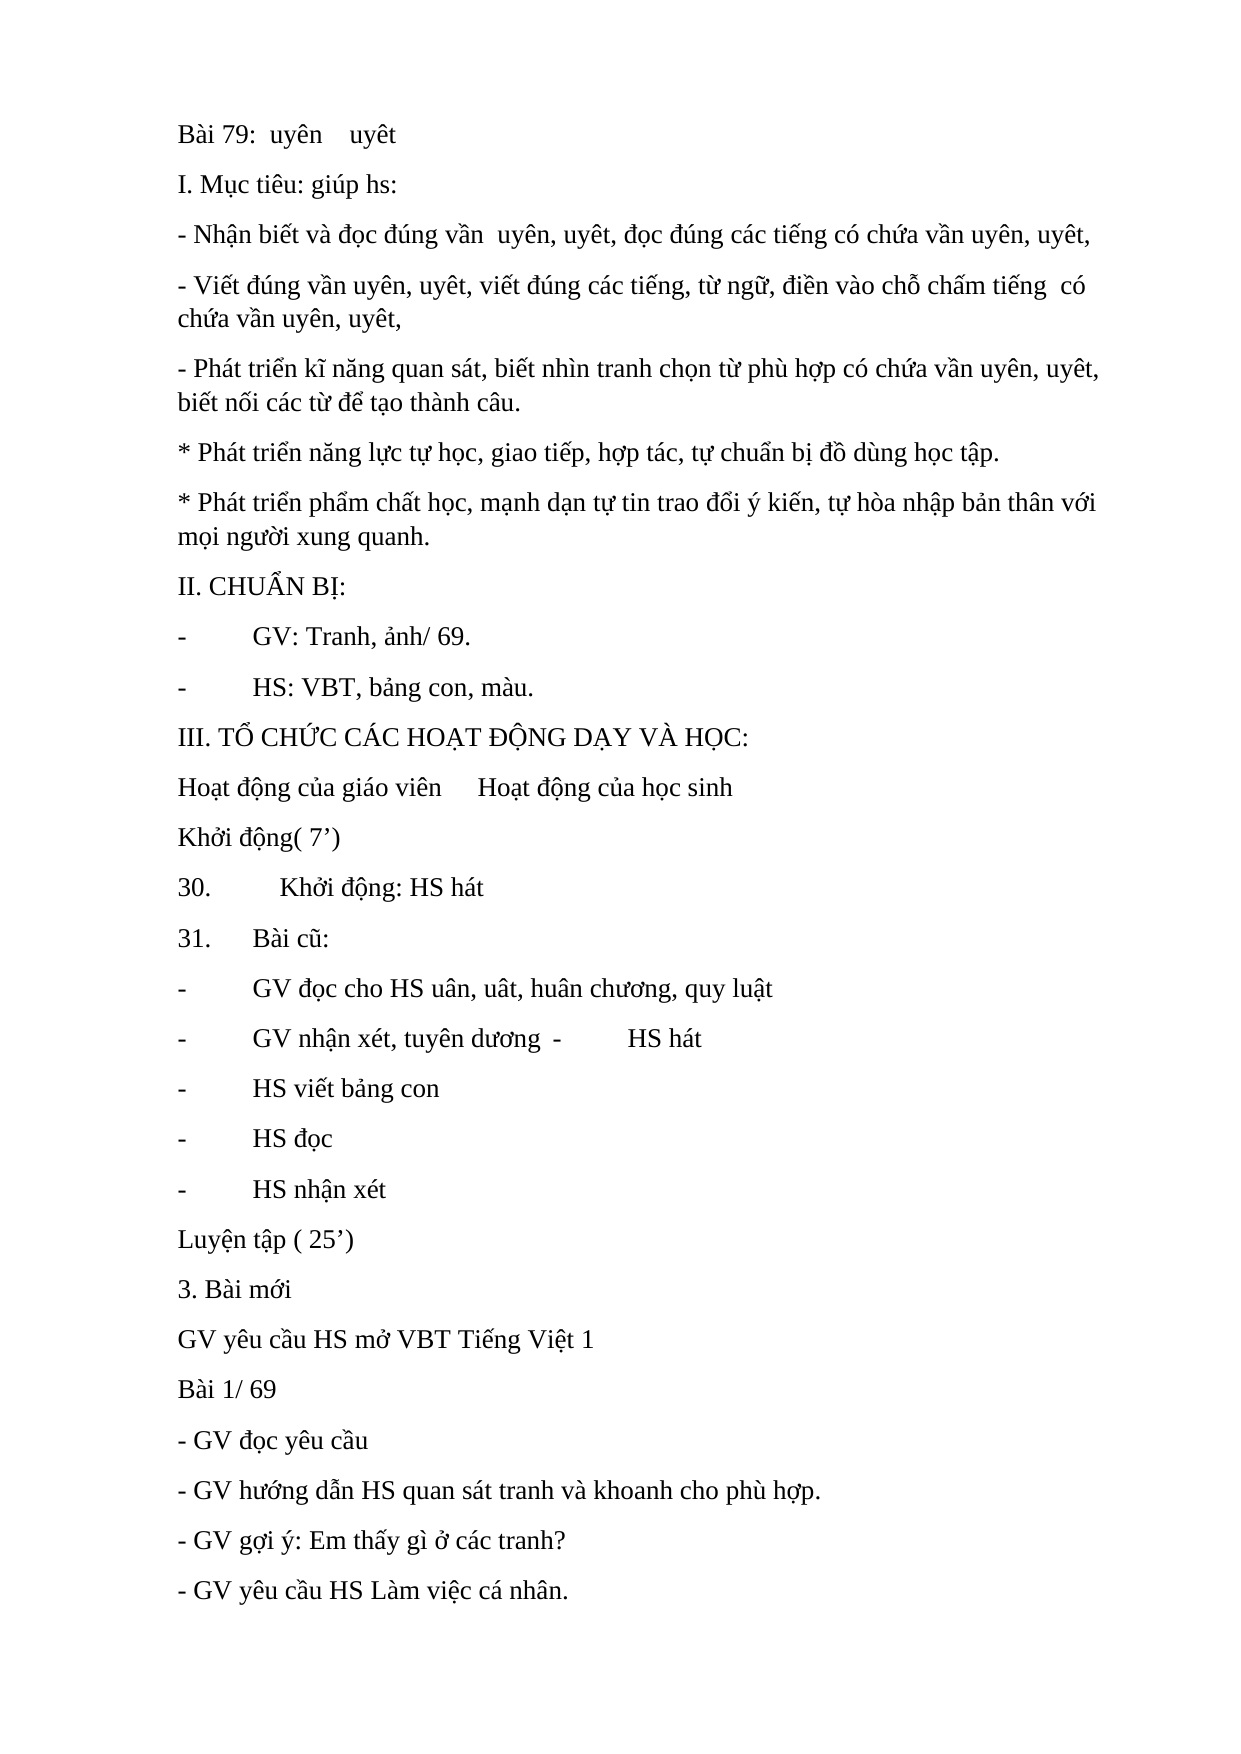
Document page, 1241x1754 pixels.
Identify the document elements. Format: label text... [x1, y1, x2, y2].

text - HS viết bảng con [177, 1072, 1122, 1103]
text GV yêu cầu HS mở VBT Tiếng Việt 1 [177, 1323, 1122, 1354]
text - Phát triển kĩ năng quan sát, biết nhìn tranh chọn từ phù hợp có chứa vần uyên, uyêt, biết nối các từ để tạo thành câu. [177, 352, 1122, 417]
text 30. Khởi động: HS hát [177, 871, 1122, 903]
text - Viết đúng vần uyên, uyêt, viết đúng các tiếng, từ ngữ, điền vào chỗ chấm tiếng có chứa vần uyên, uyêt, [177, 269, 1122, 333]
text 31. Bài cũ: [177, 922, 1122, 953]
text * Phát triển năng lực tự học, giao tiếp, hợp tác, tự chuẩn bị đồ dùng học tập. [177, 436, 1122, 467]
text - GV đọc cho HS uân, uât, huân chương, quy luật [177, 972, 1122, 1003]
text Khởi động( 7’) [177, 821, 1122, 852]
text - Nhận biết và đọc đúng vần uyên, uyêt, đọc đúng các tiếng có chứa vần uyên, uyêt, [177, 218, 1122, 250]
text - GV nhận xét, tuyên dương - HS hát [177, 1022, 1122, 1053]
text - GV gợi ý: Em thấy gì ở các tranh? [177, 1524, 1122, 1555]
text - GV: Tranh, ảnh/ 69. [177, 620, 1122, 652]
text Bài 1/ 69 [177, 1373, 1122, 1405]
text - HS: VBT, bảng con, màu. [177, 671, 1122, 702]
text - HS đọc [177, 1122, 1122, 1154]
text - HS nhận xét [177, 1173, 1122, 1204]
text III. TỔ CHỨC CÁC HOẠT ĐỘNG DẠY VÀ HỌC: [177, 721, 1122, 752]
text - GV đọc yêu cầu [177, 1424, 1122, 1455]
text - GV hướng dẫn HS quan sát tranh và khoanh cho phù hợp. [177, 1474, 1122, 1505]
text * Phát triển phẩm chất học, mạnh dạn tự tin trao đổi ý kiến, tự hòa nhập bản thân với mọi người xung quanh. [177, 486, 1122, 551]
text I. Mục tiêu: giúp hs: [177, 168, 1122, 199]
text Luyện tập ( 25’) [177, 1223, 1122, 1254]
text 3. Bài mới [177, 1273, 1122, 1304]
text Hoạt động của giáo viên Hoạt động của học sinh [177, 771, 1122, 802]
text - GV yêu cầu HS Làm việc cá nhân. [177, 1574, 1122, 1606]
text II. CHUẨN BỊ: [177, 570, 1122, 601]
text Bài 79: uyên uyêt [177, 118, 1122, 149]
